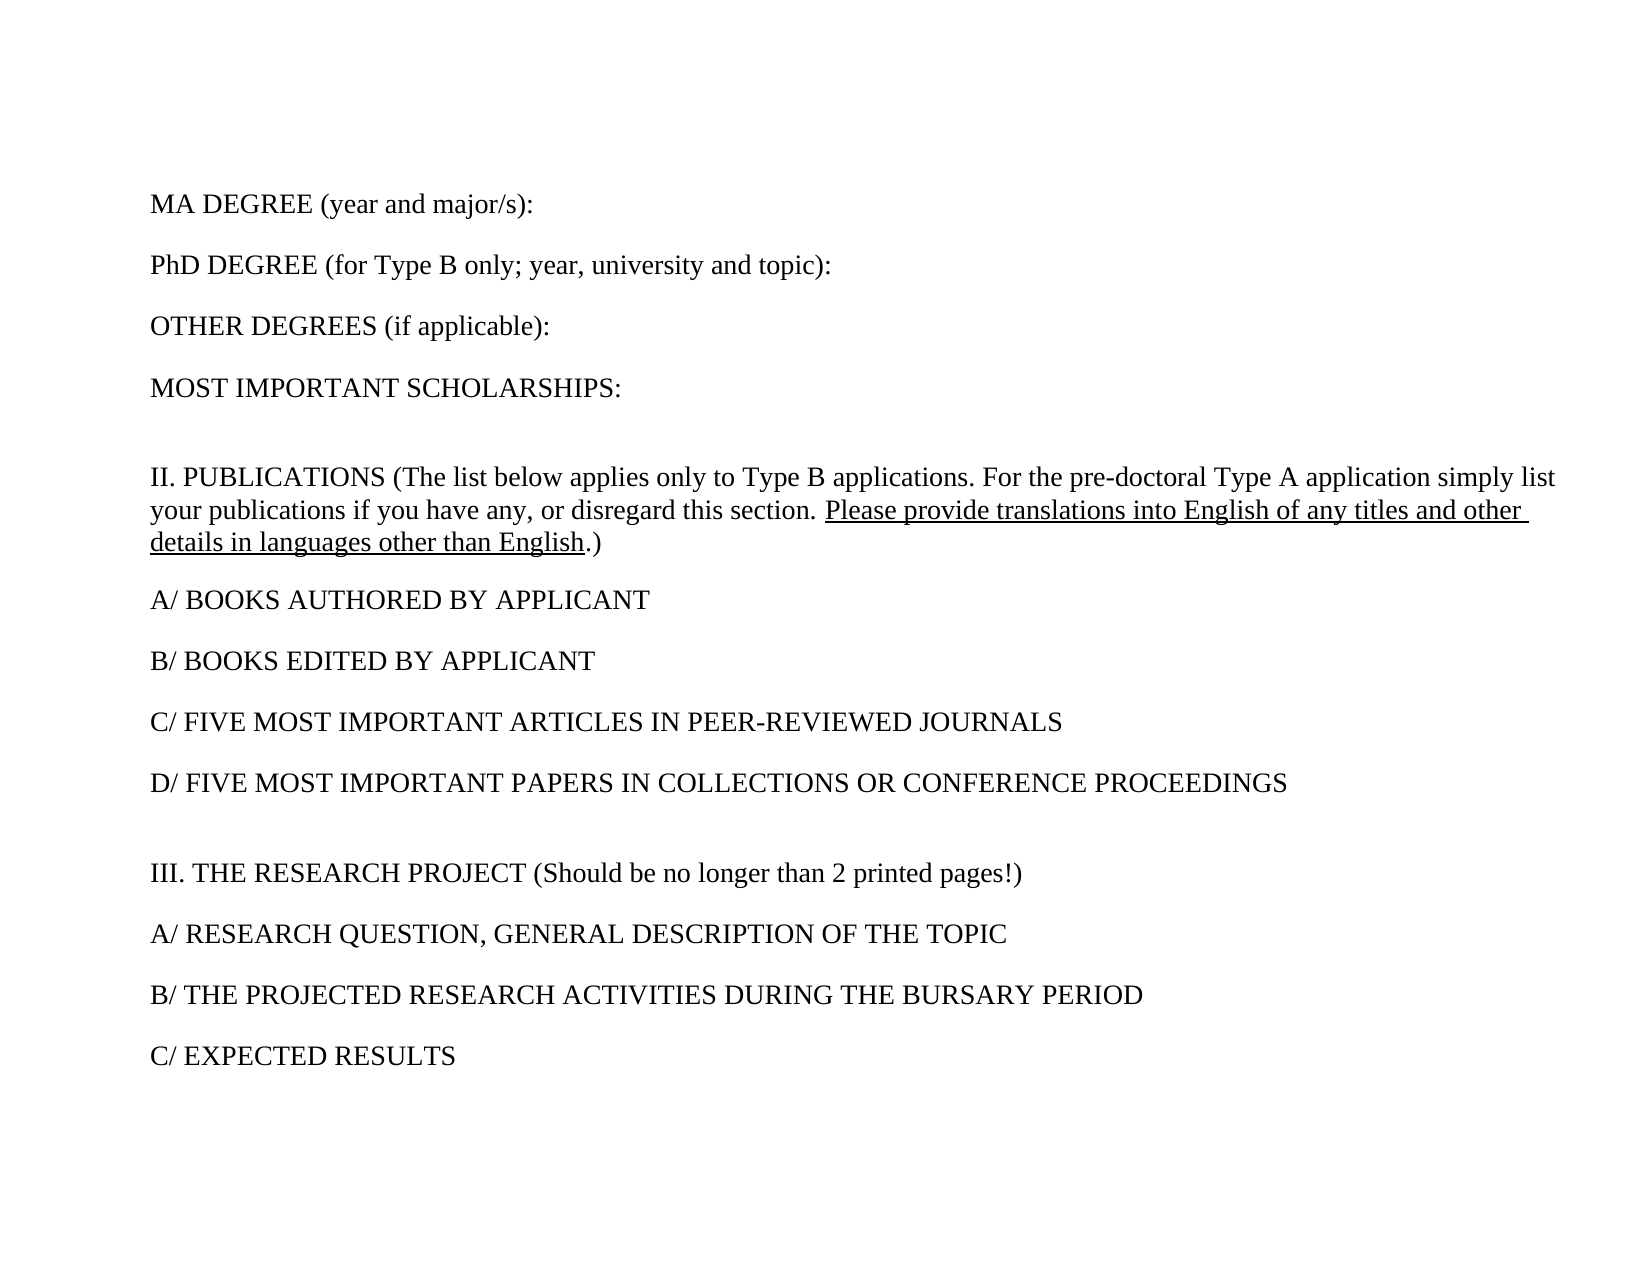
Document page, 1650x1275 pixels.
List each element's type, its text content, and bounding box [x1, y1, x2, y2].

text III. THE RESEARCH PROJECT (Should be no longer than 2 printed pages!) [150, 798, 1585, 888]
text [150, 187, 1585, 403]
text II. PUBLICATIONS (The list below applies only to Type B applications. For the pre-doctoral Type A application simply list your publications if you have any, or disregard this section. Please provide translations into English of any titles and other details in languages other than English.) [150, 403, 1585, 558]
text A/ RESEARCH QUESTION, GENERAL DESCRIPTION OF THE TOPIC B/ THE PROJECTED RESEARCH ACTIVITIES DURING THE BURSARY PERIOD C/ EXPECTED RESULTS [150, 888, 1585, 1072]
text A/ BOOKS AUTHORED BY APPLICANT B/ BOOKS EDITED BY APPLICANT C/ FIVE MOST IMPORTANT ARTICLES IN PEER-REVIEWED JOURNALS D/ FIVE MOST IMPORTANT PAPERS IN COLLECTIONS OR CONFERENCE PROCEEDINGS [150, 583, 1585, 798]
